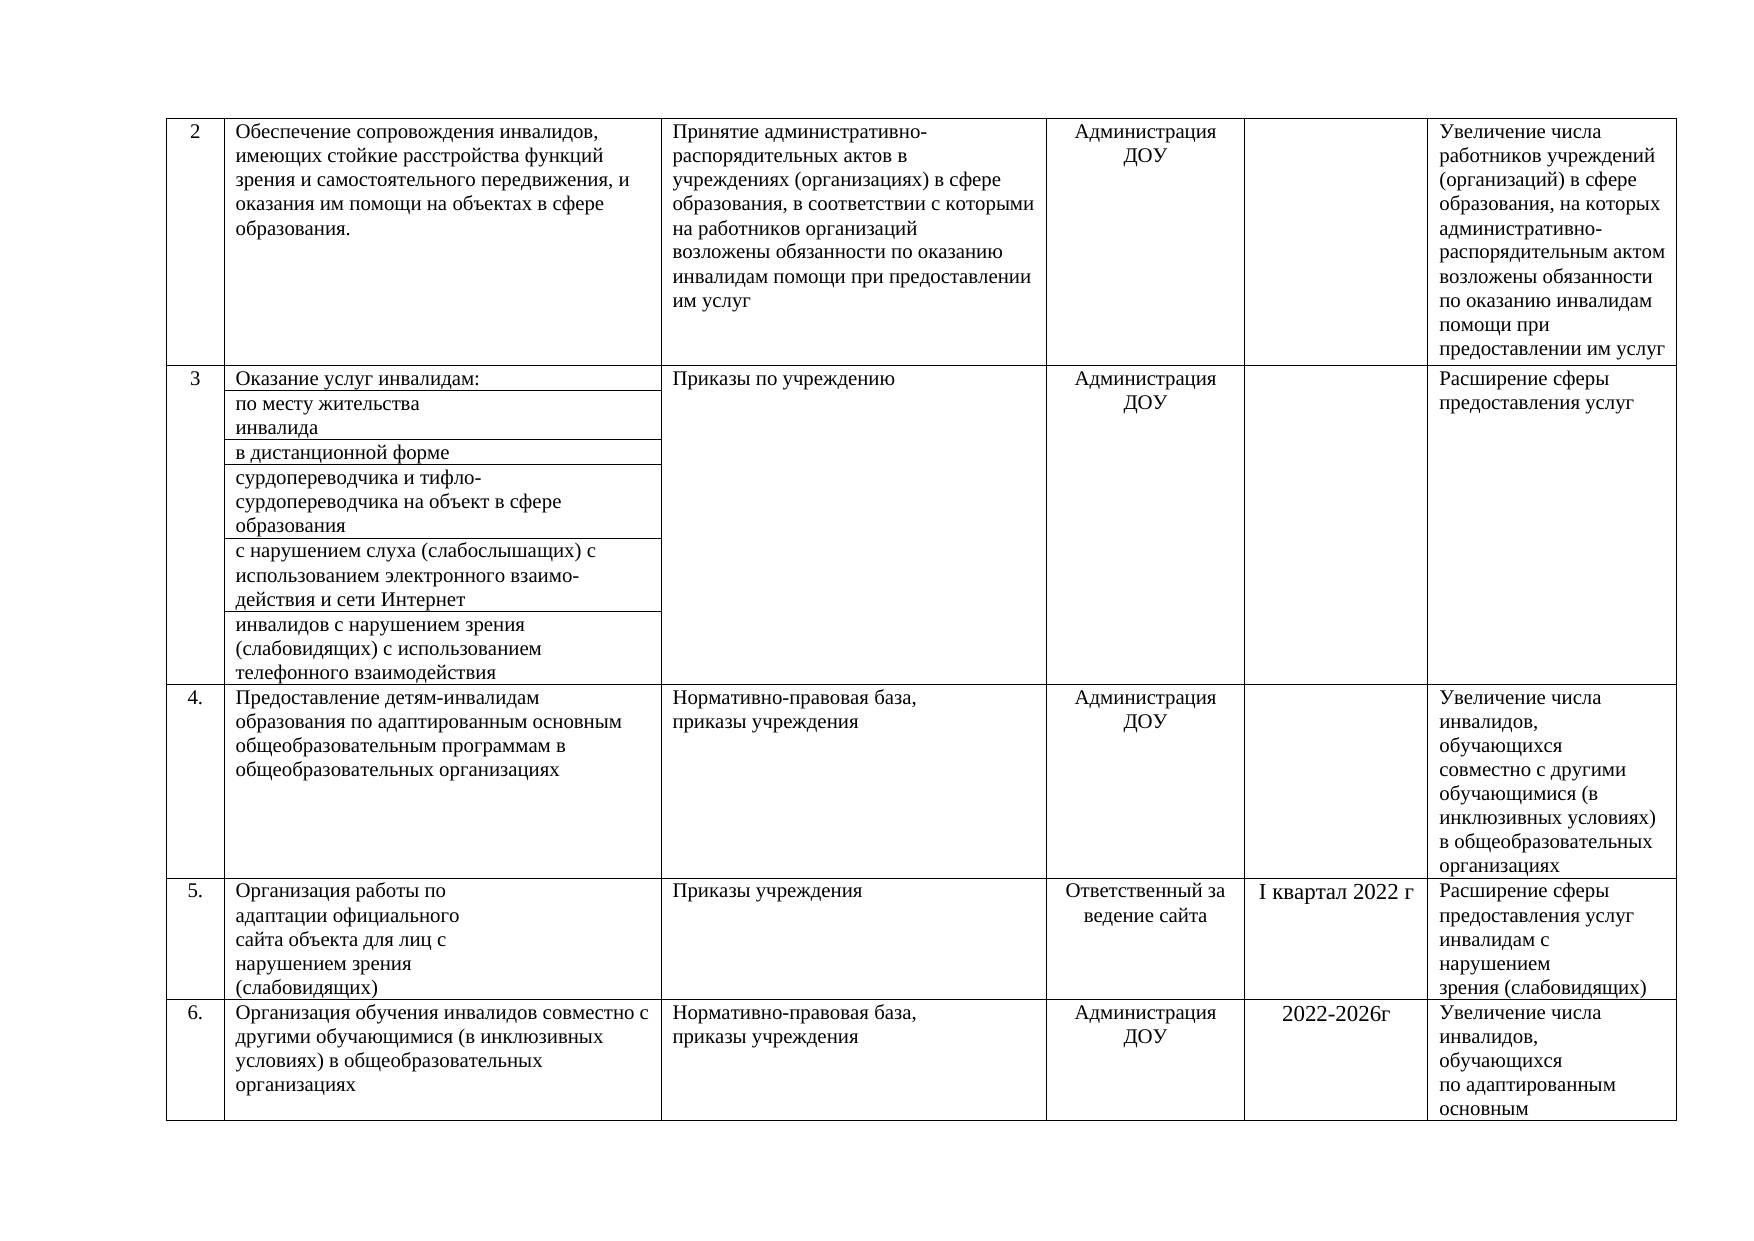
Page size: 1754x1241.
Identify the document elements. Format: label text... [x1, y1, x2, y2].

table_cell 2022-2026г [1245, 1000, 1427, 1120]
table_cell I квартал 2022 г [1245, 879, 1427, 999]
table_cell Нормативно-правовая база, приказы учреждения [662, 685, 1046, 877]
table_cell Организация работы по адаптации официального сайта объекта для лиц с нарушением зрения (слабовидящих) [225, 879, 661, 999]
table_cell Администрация ДОУ [1047, 1000, 1244, 1120]
table_cell сурдопереводчика и тифло- сурдопереводчика на объект в сфере образования [225, 465, 661, 537]
table_cell по месту жительства инвалида [225, 391, 661, 439]
table_cell 2 [167, 119, 224, 365]
table_cell Расширение сферы предоставления услуг [1428, 366, 1676, 684]
table_cell 4. [167, 685, 224, 877]
table_cell с нарушением слуха (слабослышащих) с использованием электронного взаимо- действия и сети Интернет [225, 539, 661, 611]
table_cell Администрация ДОУ [1047, 119, 1244, 365]
table_cell Расширение сферы предоставления услуг инвалидам с нарушением зрения (слабовидящих) [1428, 879, 1676, 999]
table_cell Увеличение числа инвалидов, обучающихся совместно с другими обучающимися (в инклюзивных условиях) в общеобразовательных организациях [1428, 685, 1676, 877]
table_cell [1245, 366, 1427, 684]
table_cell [662, 1000, 1046, 1120]
table_cell Увеличение числа работников учреждений (организаций) в сфере образования, на которых административно- распорядительным актом возложены обязанности по оказанию инвалидам помощи при предоставлении им услуг [1428, 119, 1676, 365]
table_cell инвалидов с нарушением зрения (слабовидящих) с использованием телефонного взаимодействия [225, 612, 661, 684]
table_cell Ответственный за ведение сайта [1047, 879, 1244, 999]
table_cell Приказы учреждения [662, 879, 1046, 999]
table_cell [1428, 1000, 1676, 1120]
table_cell [1245, 685, 1427, 877]
table_cell 6. [167, 1000, 224, 1120]
table_cell Оказание услуг инвалидам: [225, 366, 661, 390]
table_cell Администрация ДОУ [1047, 685, 1244, 877]
table_cell Предоставление детям-инвалидам образования по адаптированным основным общеобразовательным программам в общеобразовательных организациях [225, 685, 661, 877]
table_cell Принятие административно- распорядительных актов в учреждениях (организациях) в сфере образования, в соответствии с которыми на работников организаций возложены обязанности по оказанию инвалидам помощи при предоставлении им услуг [662, 119, 1046, 365]
table_cell Обеспечение сопровождения инвалидов, имеющих стойкие расстройства функций зрения и самостоятельного передвижения, и оказания им помощи на объектах в сфере образования. [225, 119, 661, 365]
table_cell в дистанционной форме [225, 440, 661, 464]
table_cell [225, 1000, 661, 1120]
table_cell 3 [167, 366, 224, 684]
table_cell 5. [167, 879, 224, 999]
table_cell Приказы по учреждению [662, 366, 1046, 684]
table_cell [1245, 119, 1427, 365]
table_cell Администрация ДОУ [1047, 366, 1244, 684]
